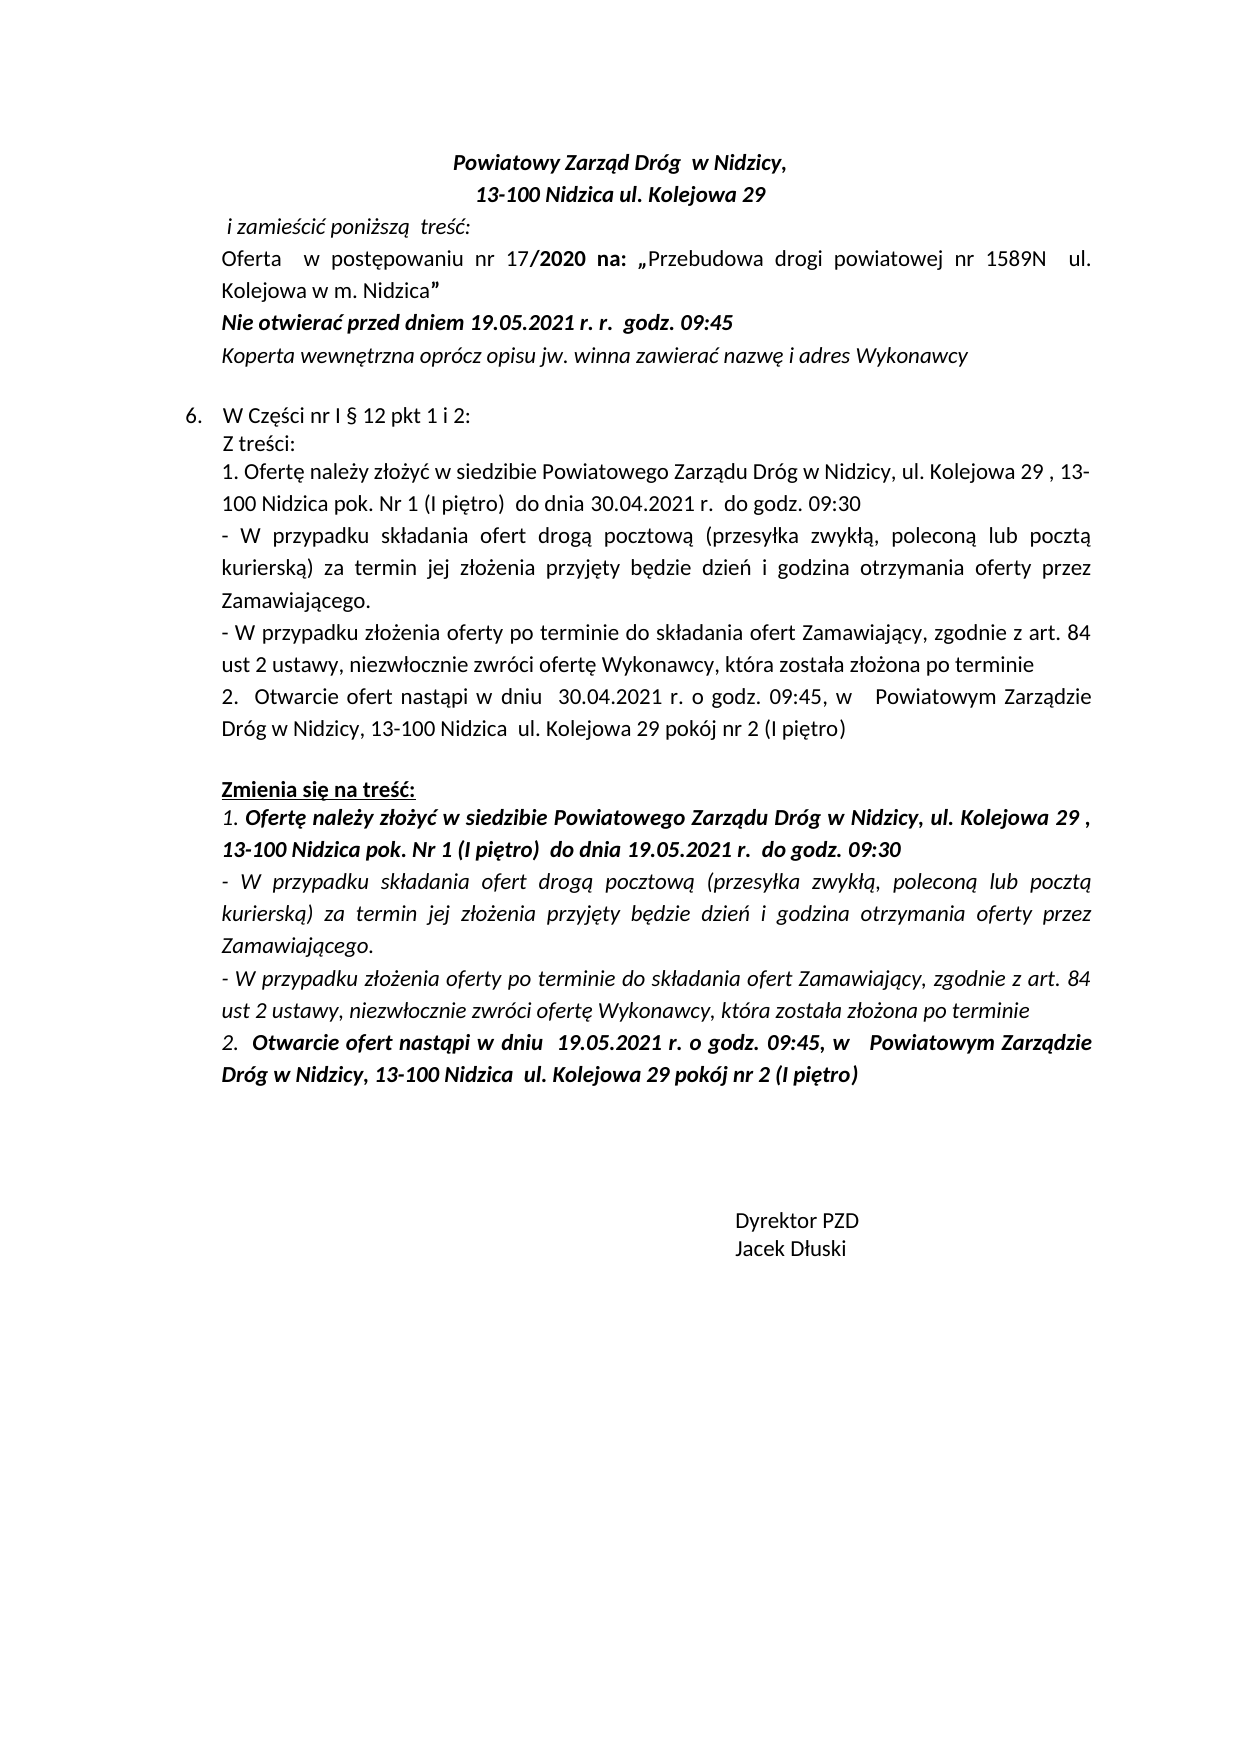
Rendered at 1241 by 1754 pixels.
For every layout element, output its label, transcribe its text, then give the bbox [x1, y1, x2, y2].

text Powiatowy Zarząd Dróg w Nidzicy, [148, 148, 1093, 176]
text Nie otwierać przed dniem 19.05.2021 r. r. godz. 09:45 [221, 308, 1093, 337]
text - W przypadku składania ofert drogą pocztową (przesyłka zwykłą, poleconą lub pocztą kurierską) za termin jej złożenia przyjęty będzie dzień i godzina otrzymania oferty przez Zamawiającego. [221, 521, 1093, 614]
text 2. Otwarcie ofert nastąpi w dniu 19.05.2021 r. o godz. 09:45, w Powiatowym Zarządzie Dróg w Nidzicy, 13-100 Nidzica ul. Kolejowa 29 pokój nr 2 (I piętro) [221, 1028, 1093, 1088]
text - W przypadku złożenia oferty po terminie do składania ofert Zamawiający, zgodnie z art. 84 ust 2 ustawy, niezwłocznie zwróci ofertę Wykonawcy, która została złożona po terminie [221, 964, 1093, 1024]
text Zmienia się na treść: [148, 775, 1093, 803]
text Dyrektor PZD [148, 1206, 1093, 1234]
text - W przypadku składania ofert drogą pocztową (przesyłka zwykłą, poleconą lub pocztą kurierską) za termin jej złożenia przyjęty będzie dzień i godzina otrzymania oferty przez Zamawiającego. [221, 867, 1093, 959]
text 1. Ofertę należy złożyć w siedzibie Powiatowego Zarządu Dróg w Nidzicy, ul. Kolejowa 29 , 13-100 Nidzica pok. Nr 1 (I piętro) do dnia 30.04.2021 r. do godz. 09:30 [221, 457, 1093, 517]
text 1. Ofertę należy złożyć w siedzibie Powiatowego Zarządu Dróg w Nidzicy, ul. Kolejowa 29 , 13-100 Nidzica pok. Nr 1 (I piętro) do dnia 19.05.2021 r. do godz. 09:30 [221, 803, 1093, 863]
text i zamieścić poniższą treść: [148, 212, 1093, 240]
text Jacek Dłuski [148, 1234, 1093, 1262]
text 13-100 Nidzica ul. Kolejowa 29 [148, 180, 1093, 208]
text Koperta wewnętrzna oprócz opisu jw. winna zawierać nazwę i adres Wykonawcy [148, 341, 1093, 369]
list Z treści: [223, 429, 1093, 457]
text 2. Otwarcie ofert nastąpi w dniu 30.04.2021 r. o godz. 09:45, w Powiatowym Zarządzie Dróg w Nidzicy, 13-100 Nidzica ul. Kolejowa 29 pokój nr 2 (I piętro) [221, 682, 1093, 742]
text - W przypadku złożenia oferty po terminie do składania ofert Zamawiający, zgodnie z art. 84 ust 2 ustawy, niezwłocznie zwróci ofertę Wykonawcy, która została złożona po terminie [221, 618, 1093, 678]
text Oferta w postępowaniu nr 17/2020 na: „Przebudowa drogi powiatowej nr 1589N ul. Kolejowa w m. Nidzica” [221, 244, 1093, 304]
list W Części nr I § 12 pkt 1 i 2: [185, 401, 1093, 429]
